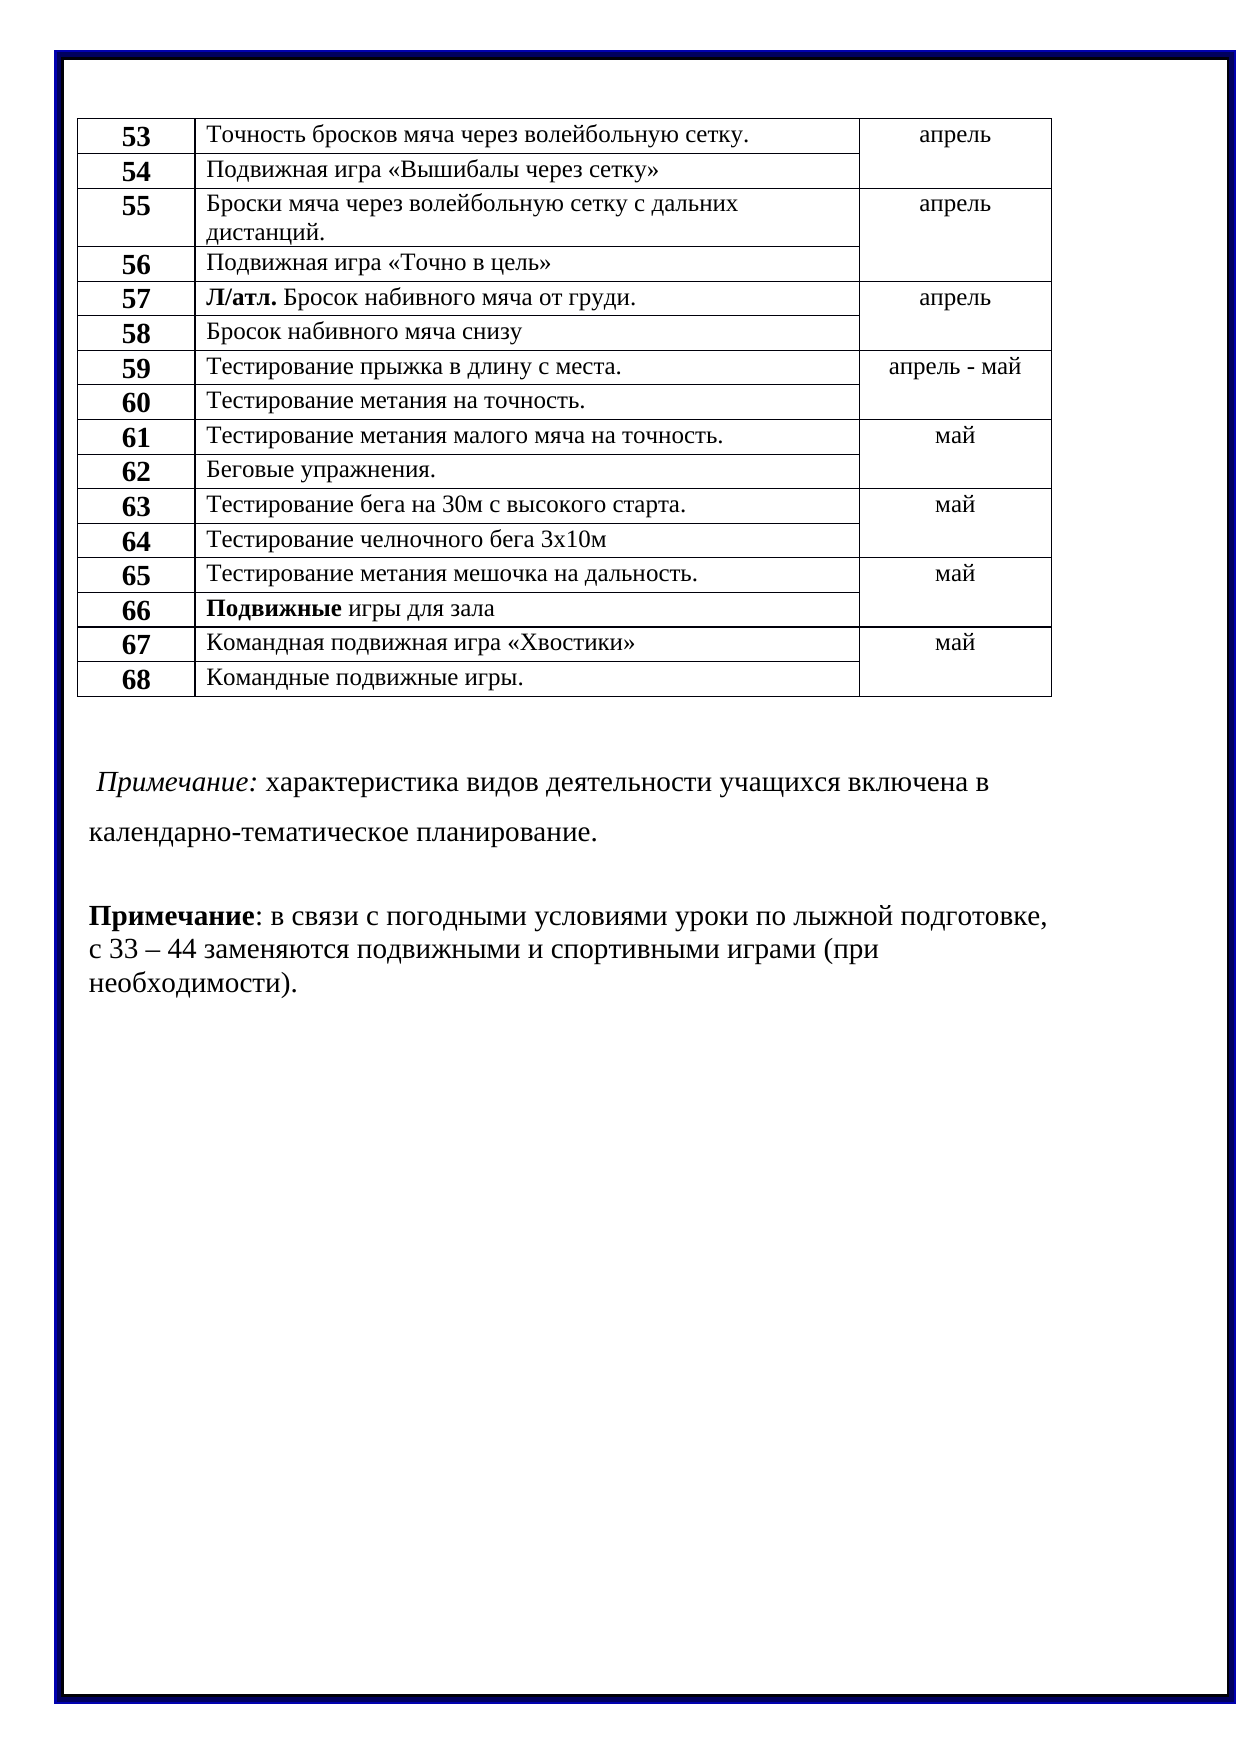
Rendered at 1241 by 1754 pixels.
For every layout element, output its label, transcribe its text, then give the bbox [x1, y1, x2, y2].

table_cell Тестирование метания на точность. [196, 385, 859, 419]
table_cell апрель - май [860, 351, 1051, 419]
table_cell Подвижные игры для зала [196, 593, 859, 626]
table_cell май [860, 628, 1051, 696]
table_cell апрель [860, 119, 1051, 187]
table_cell 63 [78, 489, 194, 523]
table_cell Л/атл. Бросок набивного мяча от груди. [196, 282, 859, 315]
table_cell май [860, 420, 1051, 488]
table_cell 57 [78, 282, 194, 315]
table_cell Бросок набивного мяча снизу [196, 316, 859, 350]
table_cell 54 [78, 154, 194, 187]
table_cell 60 [78, 385, 194, 419]
table_cell 68 [78, 662, 194, 696]
table_cell 55 [78, 189, 194, 246]
text Примечание: характеристика видов деятельности учащихся включена в календарно-тематическое планирование. [89, 764, 1063, 848]
table_cell 56 [78, 247, 194, 281]
table_cell 65 [78, 558, 194, 592]
table_cell Тестирование бега на 30м с высокого старта. [196, 489, 859, 523]
table_cell 62 [78, 455, 194, 488]
table_cell апрель [860, 282, 1051, 350]
table_cell май [860, 558, 1051, 626]
table_cell Тестирование метания мешочка на дальность. [196, 558, 859, 592]
table_cell Беговые упражнения. [196, 455, 859, 488]
table_cell 61 [78, 420, 194, 453]
table_cell 58 [78, 316, 194, 350]
table_cell 59 [78, 351, 194, 384]
table_cell Тестирование челночного бега 3х10м [196, 524, 859, 557]
table_cell Тестирование метания малого мяча на точность. [196, 420, 859, 453]
table_cell Точность бросков мяча через волейбольную сетку. [196, 119, 859, 153]
table_cell Броски мяча через волейбольную сетку с дальних дистанций. [196, 189, 859, 246]
text Примечание: в связи с погодными условиями уроки по лыжной подготовке, с 33 – 44 заменяются подвижными и спортивными играми (при необходимости). [89, 898, 1063, 998]
table_cell 53 [78, 119, 194, 153]
table_cell май [860, 489, 1051, 557]
table_cell Подвижная игра «Точно в цель» [196, 247, 859, 281]
table_cell 66 [78, 593, 194, 626]
table_cell Подвижная игра «Вышибалы через сетку» [196, 154, 859, 187]
table_cell Командные подвижные игры. [196, 662, 859, 696]
table_cell 64 [78, 524, 194, 557]
table_cell Командная подвижная игра «Хвостики» [196, 628, 859, 661]
table_cell апрель [860, 189, 1051, 281]
table_cell 67 [78, 628, 194, 661]
table_cell Тестирование прыжка в длину с места. [196, 351, 859, 384]
